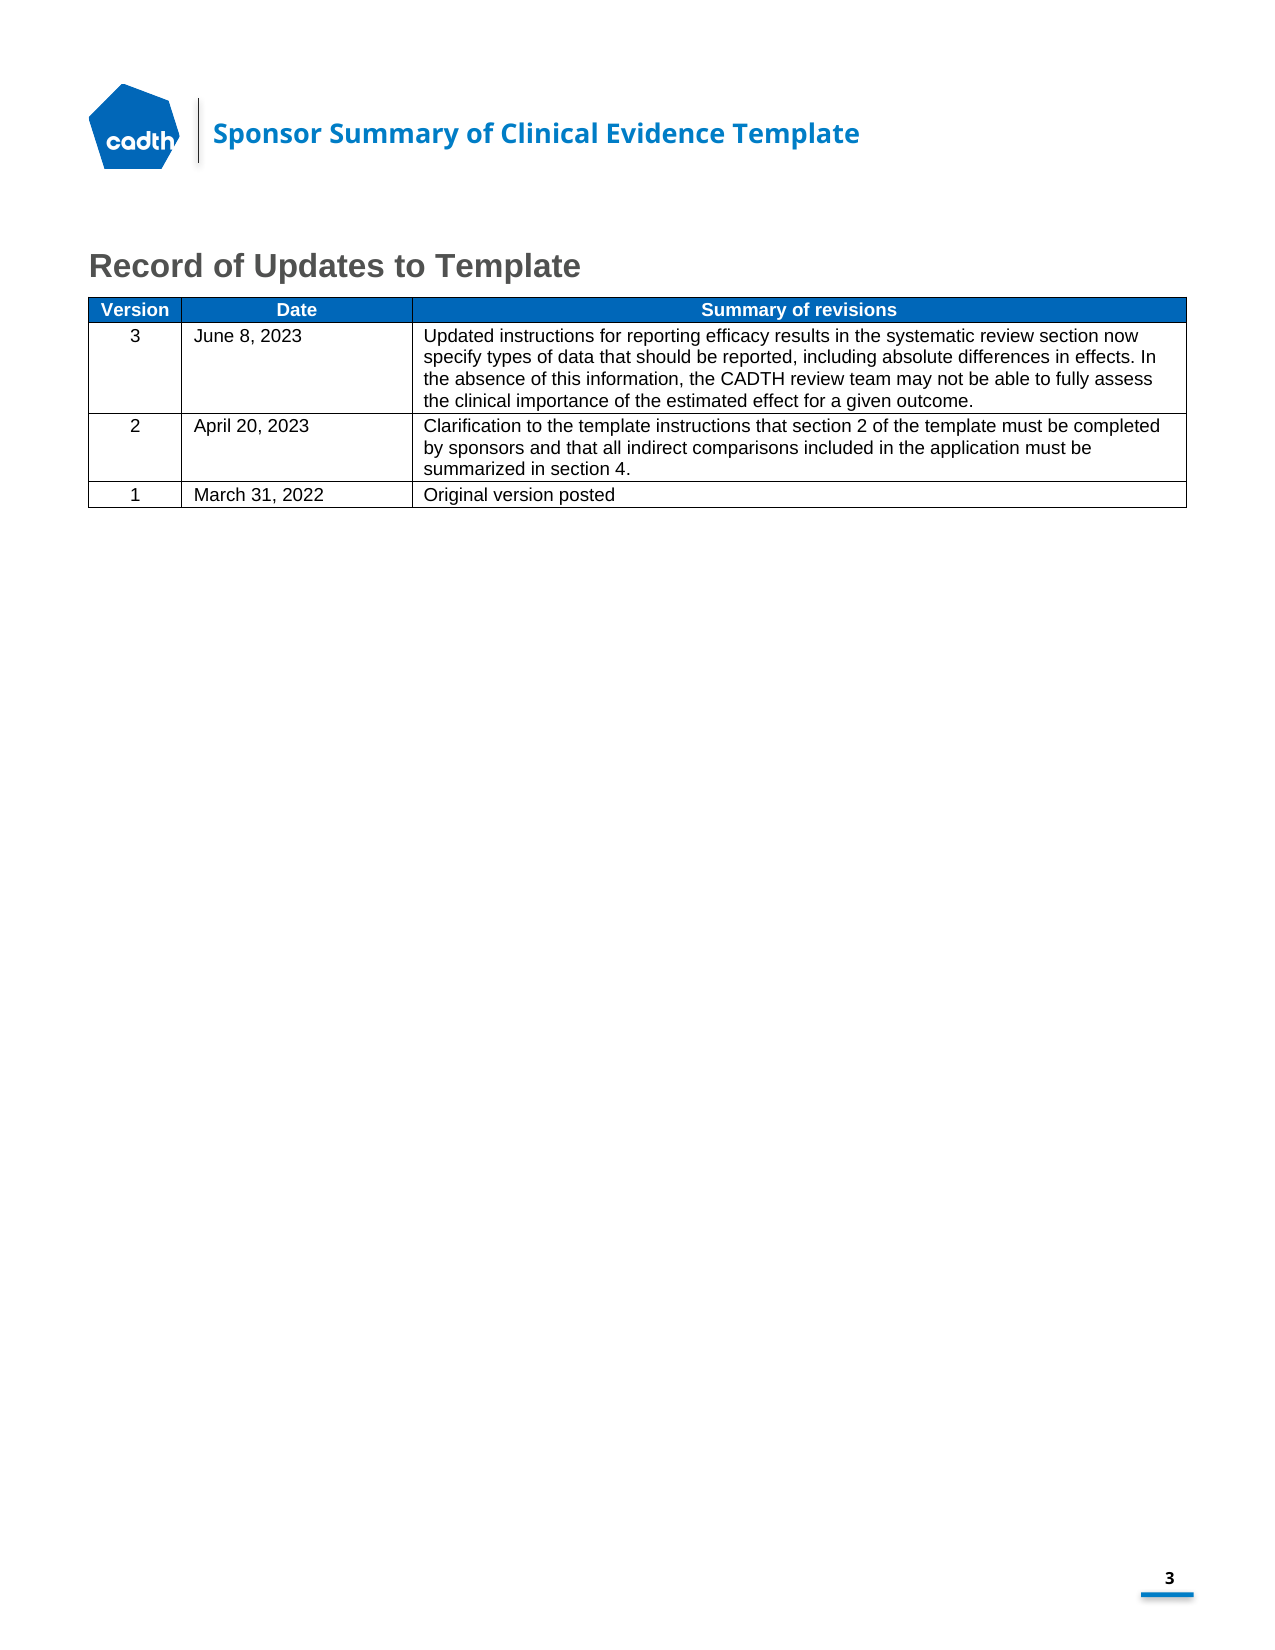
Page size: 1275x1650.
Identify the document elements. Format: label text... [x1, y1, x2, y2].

picture [88, 84, 180, 169]
table_cell Original version posted [413, 482, 1186, 507]
table_cell Updated instructions for reporting efficacy results in the systematic review section now specify types of data that should be reported, including absolute differences in effects. In the absence of this information, the CADTH review team may not be able to fully assess the clinical importance of the estimated effect for a given outcome. [413, 323, 1186, 412]
subtitle Record of Updates to Template [89, 246, 1186, 284]
table_cell June 8, 2023 [182, 323, 412, 412]
table_header Date [182, 298, 412, 322]
table_cell Clarification to the template instructions that section 2 of the template must be completed by sponsors and that all indirect comparisons included in the application must be summarized in section 4. [413, 414, 1186, 481]
table_cell April 20, 2023 [182, 414, 412, 481]
table_cell March 31, 2022 [182, 482, 412, 507]
table_header Summary of revisions [413, 298, 1186, 322]
table_cell 3 [89, 323, 181, 412]
table_header Version [89, 298, 181, 322]
table_cell 1 [89, 482, 181, 507]
table_cell 2 [89, 414, 181, 481]
